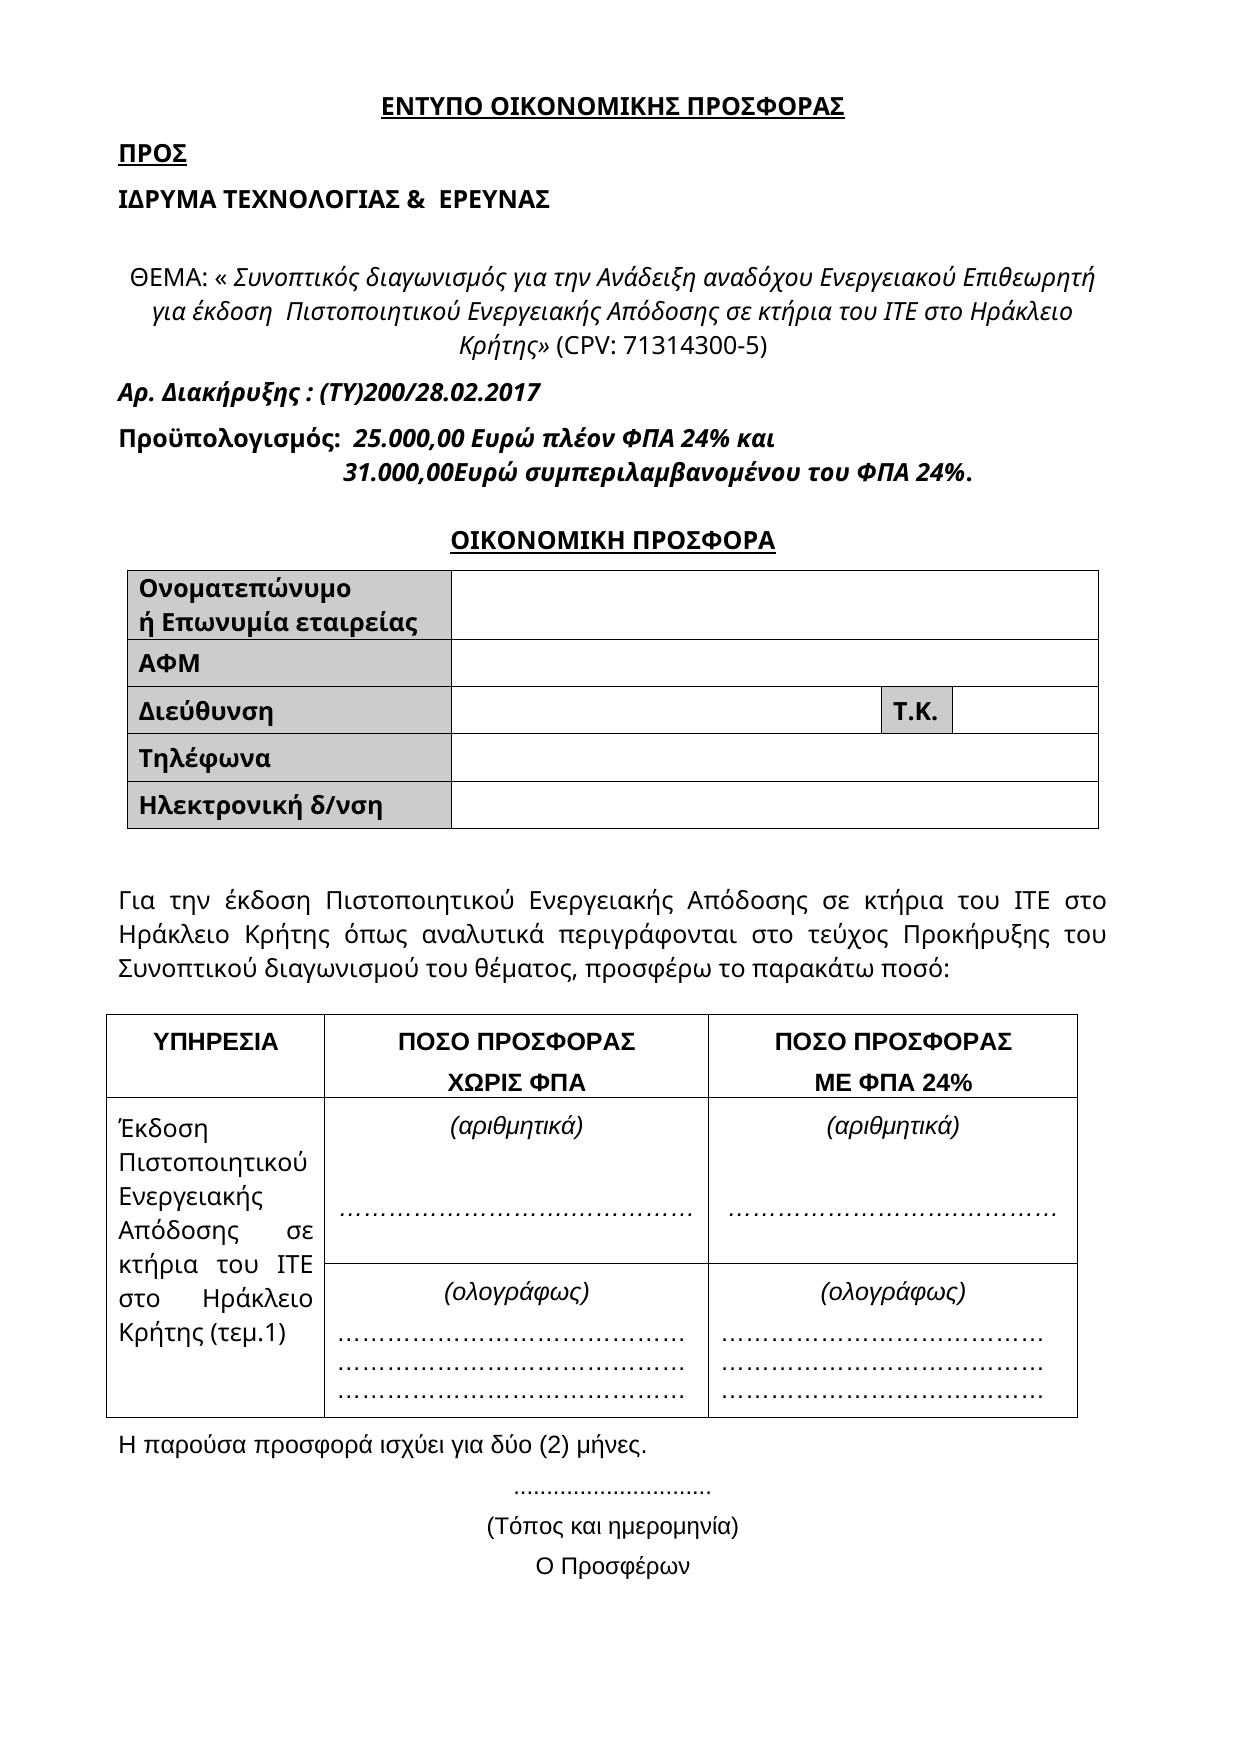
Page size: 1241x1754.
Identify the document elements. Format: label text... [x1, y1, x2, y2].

table_cell Διεύθυνση [128, 687, 451, 733]
table_header [452, 571, 1098, 639]
table_cell [953, 687, 1098, 733]
table_cell (αριθμητικά) ……………………….…………… [325, 1098, 708, 1263]
table_cell [452, 687, 881, 733]
text 31.000,00Ευρώ συμπεριλαμβανομένου του ΦΠΑ 24%. [118, 455, 1107, 489]
text ΟΙΚΟΝΟΜΙΚΗ ΠΡΟΣΦΟΡΑ [118, 523, 1107, 557]
table_header ΠΟΣΟ ΠΡΟΣΦΟΡΑΣ ΜΕ ΦΠΑ 24% [709, 1015, 1077, 1097]
text Η παρούσα προσφορά ισχύει για δύο (2) μήνες. [118, 1430, 1107, 1459]
text (Τόπος και ημερομηνία) [118, 1512, 1107, 1539]
table_cell (ολογράφως) ……………………………………………………………………………………………………… [709, 1264, 1077, 1417]
text Για την έκδοση Πιστοποιητικού Ενεργειακής Απόδοσης σε κτήρια του ΙΤΕ στο Ηράκλειο Κρήτης όπως αναλυτικά περιγράφονται στο τεύχος Προκήρυξης του Συνοπτικού διαγωνισμού του θέματος, προσφέρω το παρακάτω ποσό: [118, 883, 1107, 985]
text Ο Προσφέρων [118, 1552, 1107, 1579]
table_header ΥΠΗΡΕΣΙΑ [107, 1015, 324, 1097]
text ΘΕΜΑ: « Συνοπτικός διαγωνισμός για την Ανάδειξη αναδόχου Ενεργειακού Επιθεωρητή για έκδοση Πιστοποιητικού Ενεργειακής Απόδοσης σε κτήρια του ΙΤΕ στο Ηράκλειο Κρήτης» (CPV: 71314300-5) [118, 259, 1107, 362]
table_cell Έκδοση Πιστοποιητικού Ενεργειακής Απόδοσης σε κτήρια του ΙΤΕ στο Ηράκλειο Κρήτης (τεμ.1) [107, 1098, 324, 1417]
table_cell (ολογράφως) ……………………………………………………………………………………………………………… [325, 1264, 708, 1417]
table_cell [452, 782, 1098, 828]
text Προϋπολογισμός: 25.000,00 Ευρώ πλέον ΦΠΑ 24% και [118, 421, 1107, 455]
text Αρ. Διακήρυξης : (ΤΥ)200/28.02.2017 [118, 374, 1107, 408]
table_cell Τ.Κ. [882, 687, 952, 733]
table_cell ΑΦΜ [128, 640, 451, 686]
table_header Ονοματεπώνυμο ή Επωνυμία εταιρείας [128, 571, 451, 639]
table_cell Ηλεκτρονική δ/νση [128, 782, 451, 828]
text .............................. [118, 1472, 1107, 1499]
table_cell [452, 734, 1098, 781]
table_cell (αριθμητικά) ……………………….………… [709, 1098, 1077, 1263]
text ΙΔΡΥΜΑ ΤΕΧΝΟΛΟΓΙΑΣ & ΕΡΕΥΝΑΣ [118, 182, 1107, 216]
text ΠΡΟΣ [118, 135, 1107, 169]
table_cell [452, 640, 1098, 686]
table_header ΠΟΣΟ ΠΡΟΣΦΟΡΑΣ ΧΩΡΙΣ ΦΠΑ [325, 1015, 708, 1097]
subtitle ΕΝΤΥΠΟ ΟΙΚΟΝΟΜΙΚΗΣ ΠΡΟΣΦΟΡΑΣ [118, 89, 1107, 123]
table_cell Τηλέφωνα [128, 734, 451, 781]
